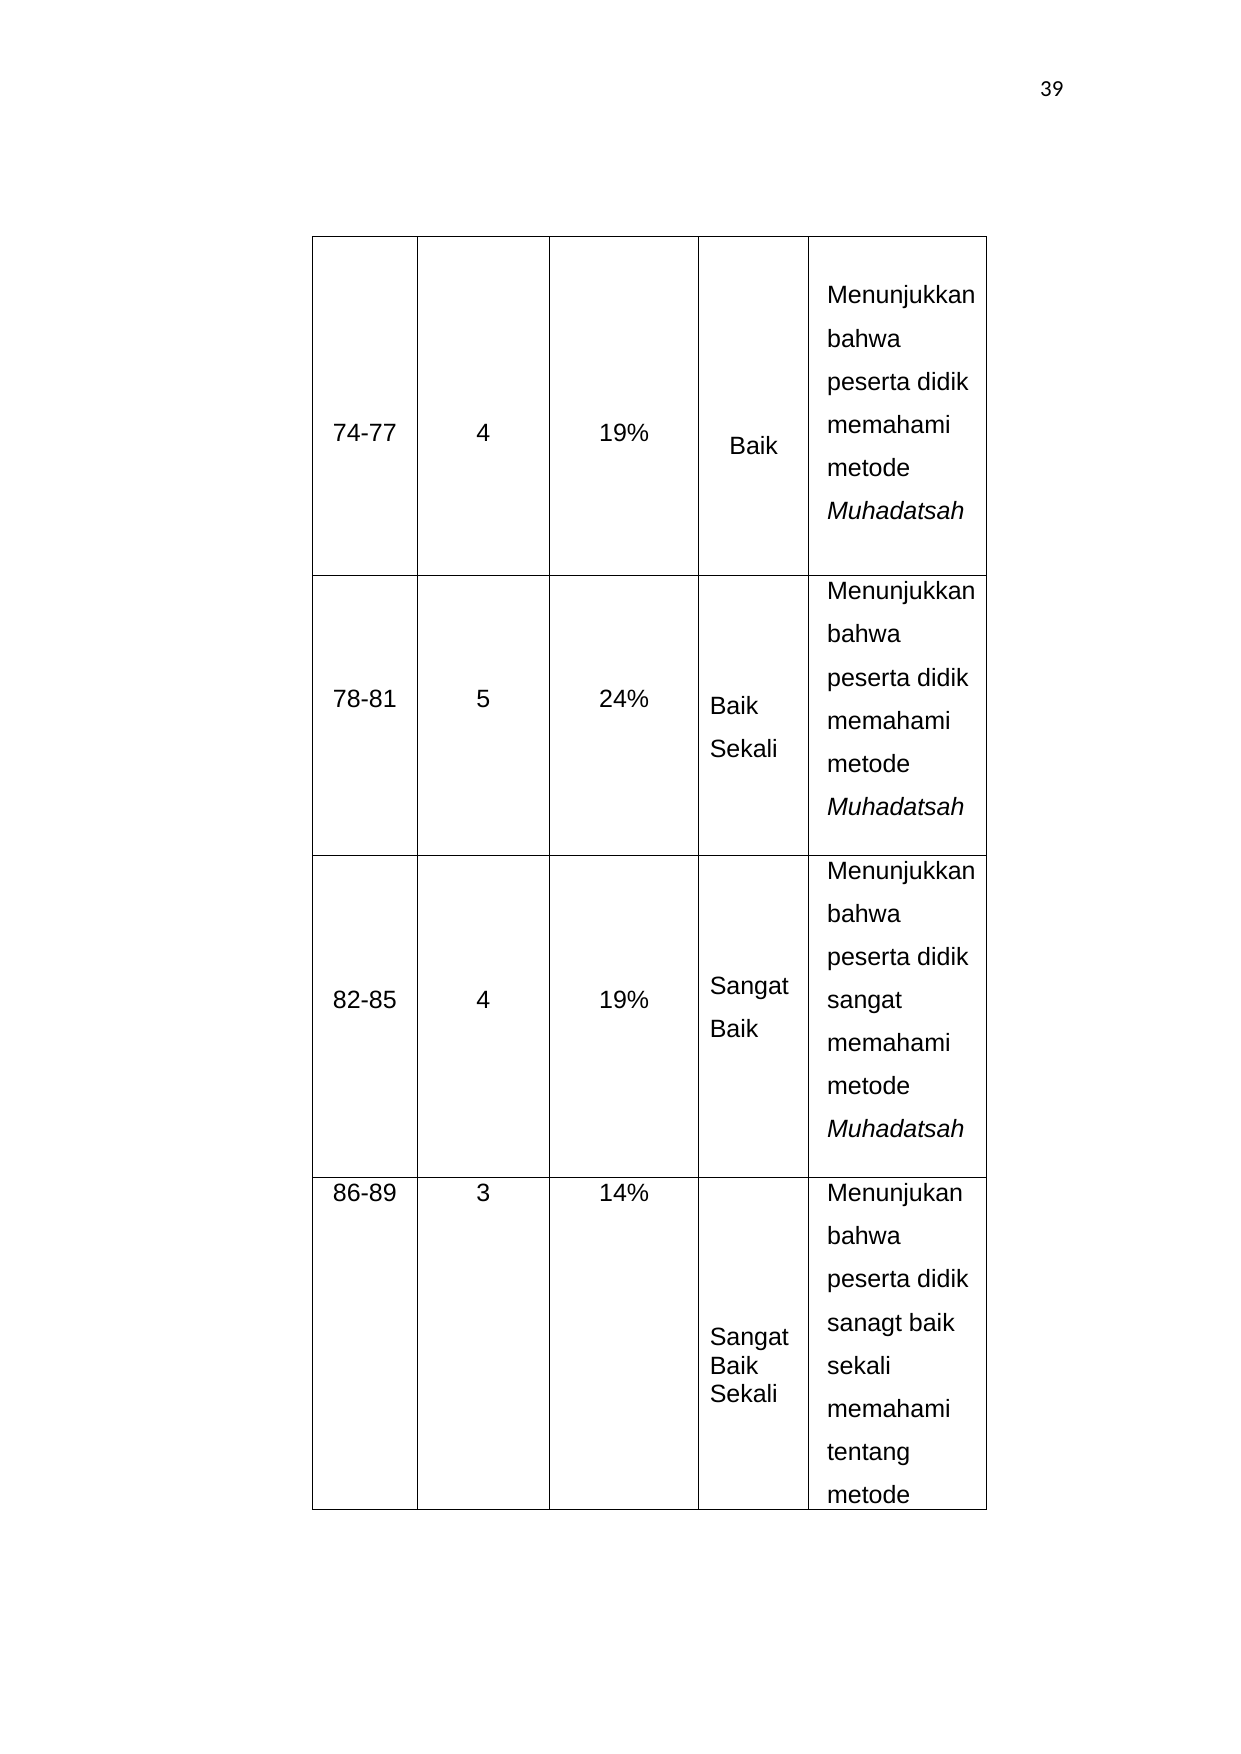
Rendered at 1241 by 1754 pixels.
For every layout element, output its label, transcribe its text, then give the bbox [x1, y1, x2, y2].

table_cell 82-85 [313, 856, 417, 1177]
table_cell Sangat Baik [699, 856, 808, 1177]
table_cell Menunjukkan bahwa peserta didik memahami metode Muhadatsah [809, 237, 986, 575]
table_cell 19% [550, 856, 698, 1177]
table_cell 3 [418, 1178, 549, 1509]
table_cell 78-81 [313, 576, 417, 854]
table_cell 86-89 [313, 1178, 417, 1509]
table_cell Menunjukkan bahwa peserta didik sangat memahami metode Muhadatsah [809, 856, 986, 1177]
table_cell Menunjukkan bahwa peserta didik memahami metode Muhadatsah [809, 576, 986, 854]
table_cell 14% [550, 1178, 698, 1509]
table_cell 4 [418, 237, 549, 575]
table_cell Sangat Baik Sekali [699, 1178, 808, 1509]
table_cell 74-77 [313, 237, 417, 575]
table_cell Baik Sekali [699, 576, 808, 854]
table_cell 19% [550, 237, 698, 575]
table_cell Baik [699, 237, 808, 575]
table_cell 24% [550, 576, 698, 854]
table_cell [809, 1178, 986, 1509]
table_cell 4 [418, 856, 549, 1177]
table_cell 5 [418, 576, 549, 854]
